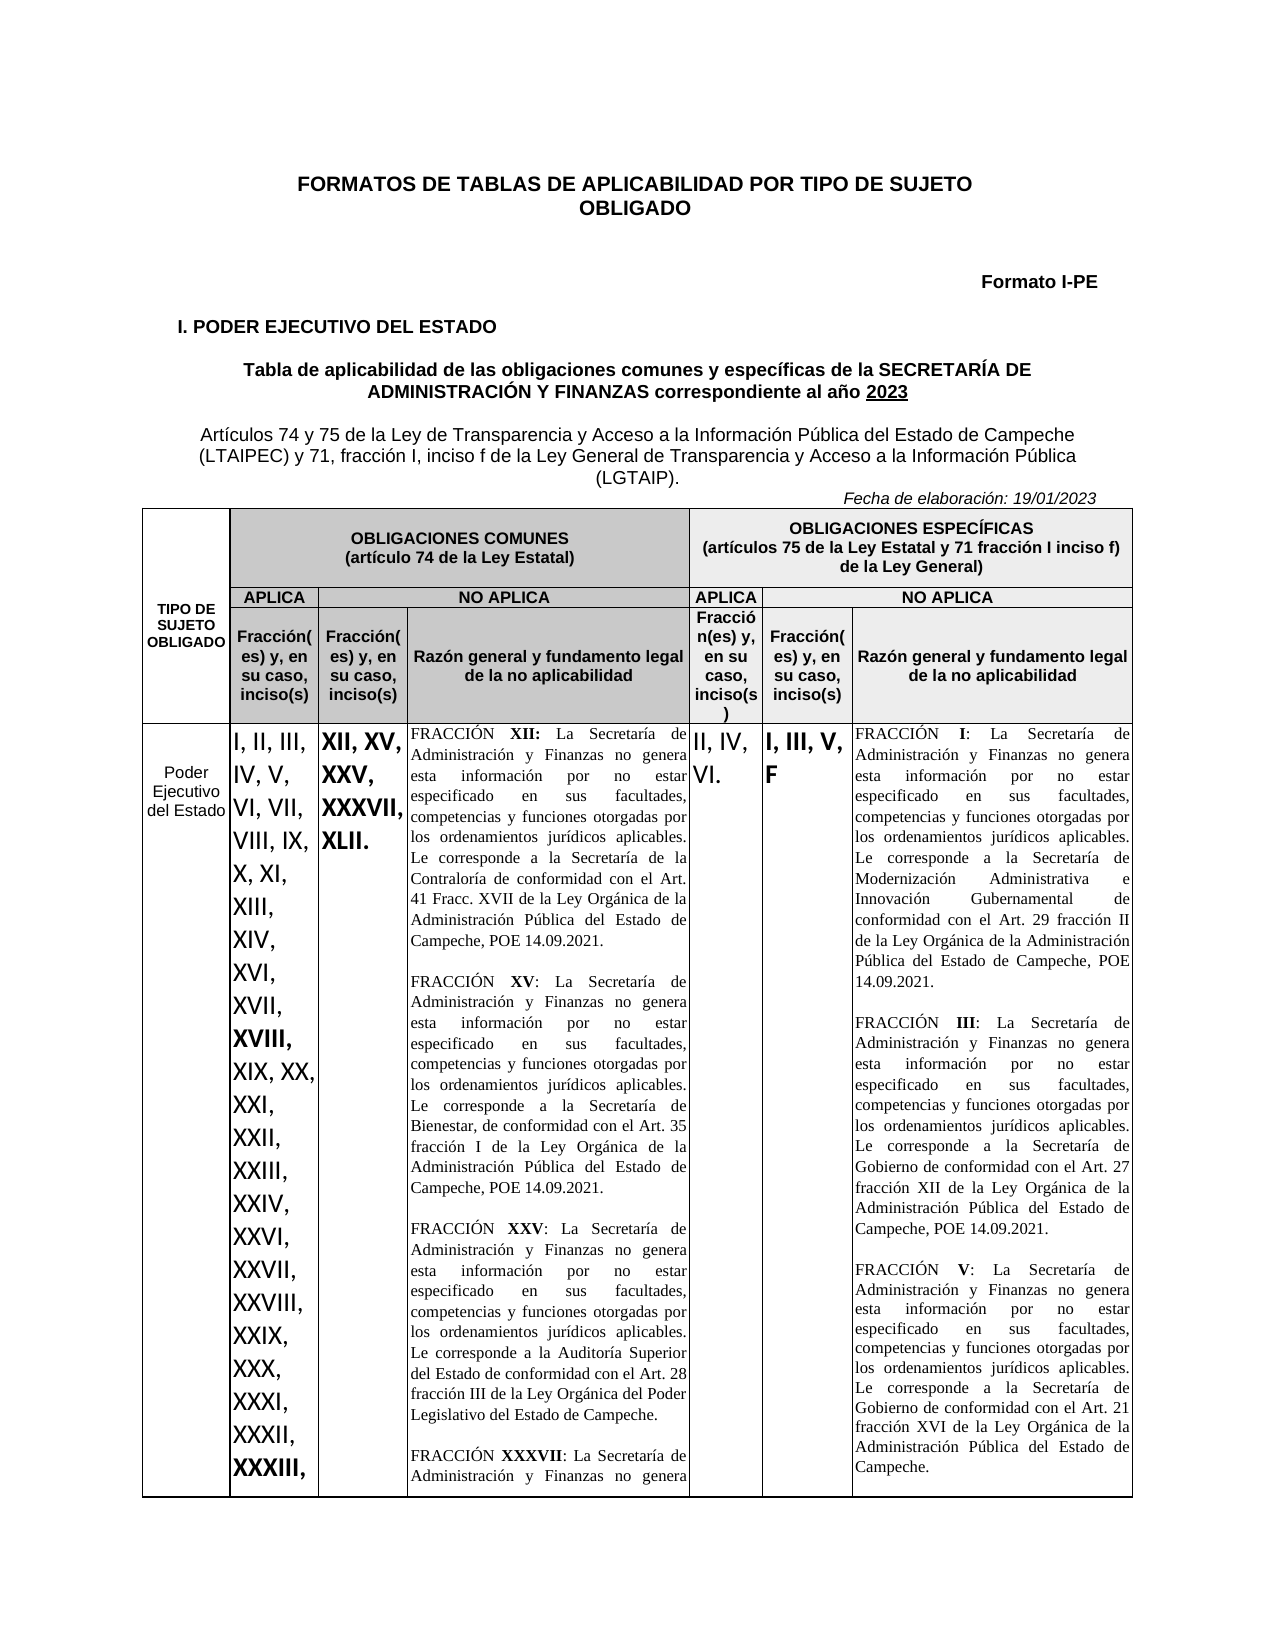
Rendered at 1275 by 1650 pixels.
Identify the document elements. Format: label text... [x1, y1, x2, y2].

table_cell Razón general y fundamento legal de la no aplicabilidad [853, 608, 1132, 723]
text I. PODER EJECUTIVO DEL ESTADO [177, 316, 1098, 337]
table_cell Fracción(es) y, en su caso, inciso(s) [763, 608, 852, 723]
table_cell NO APLICA [319, 588, 689, 607]
table_cell NO APLICA [763, 588, 1132, 607]
table_cell Fracción(es) y, en su caso, inciso(s) [231, 608, 318, 723]
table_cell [319, 724, 407, 1496]
table_header OBLIGACIONES COMUNES (artículo 74 de la Ley Estatal) [231, 509, 689, 587]
table_cell APLICA [231, 588, 318, 607]
table_cell Razón general y fundamento legal de la no aplicabilidad [408, 608, 689, 723]
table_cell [231, 724, 318, 1496]
text Formato I-PE [180, 271, 1098, 293]
table_header TIPO DE SUJETO OBLIGADO [143, 509, 229, 723]
text FORMATOS DE TABLAS DE APLICABILIDAD POR TIPO DE SUJETO OBLIGADO [295, 172, 974, 219]
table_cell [853, 724, 1132, 1496]
text Tabla de aplicabilidad de las obligaciones comunes y específicas de la SECRETARÍA DE ADMINISTRACIÓN Y FINANZAS correspondiente al año 2023 [177, 359, 1098, 402]
text Artículos 74 y 75 de la Ley de Transparencia y Acceso a la Información Pública del Estado de Campeche (LTAIPEC) y 71, fracción I, inciso f de la Ley General de Transparencia y Acceso a la Información Pública (LGTAIP). [177, 424, 1098, 488]
table_cell II, IV, VI. [690, 724, 762, 1496]
table_cell I, III, V, F [763, 724, 852, 1496]
table_cell Fracción(es) y, en su caso, inciso(s) [319, 608, 407, 723]
text Fecha de elaboración: 19/01/2023 [177, 488, 1098, 508]
table_cell Fracción(es) y, en su caso, inciso(s) [690, 608, 762, 723]
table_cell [408, 724, 689, 1496]
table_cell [143, 724, 229, 1496]
table_header OBLIGACIONES ESPECÍFICAS (artículos 75 de la Ley Estatal y 71 fracción I inciso f) de la Ley General) [690, 509, 1132, 587]
table_cell APLICA [690, 588, 762, 607]
